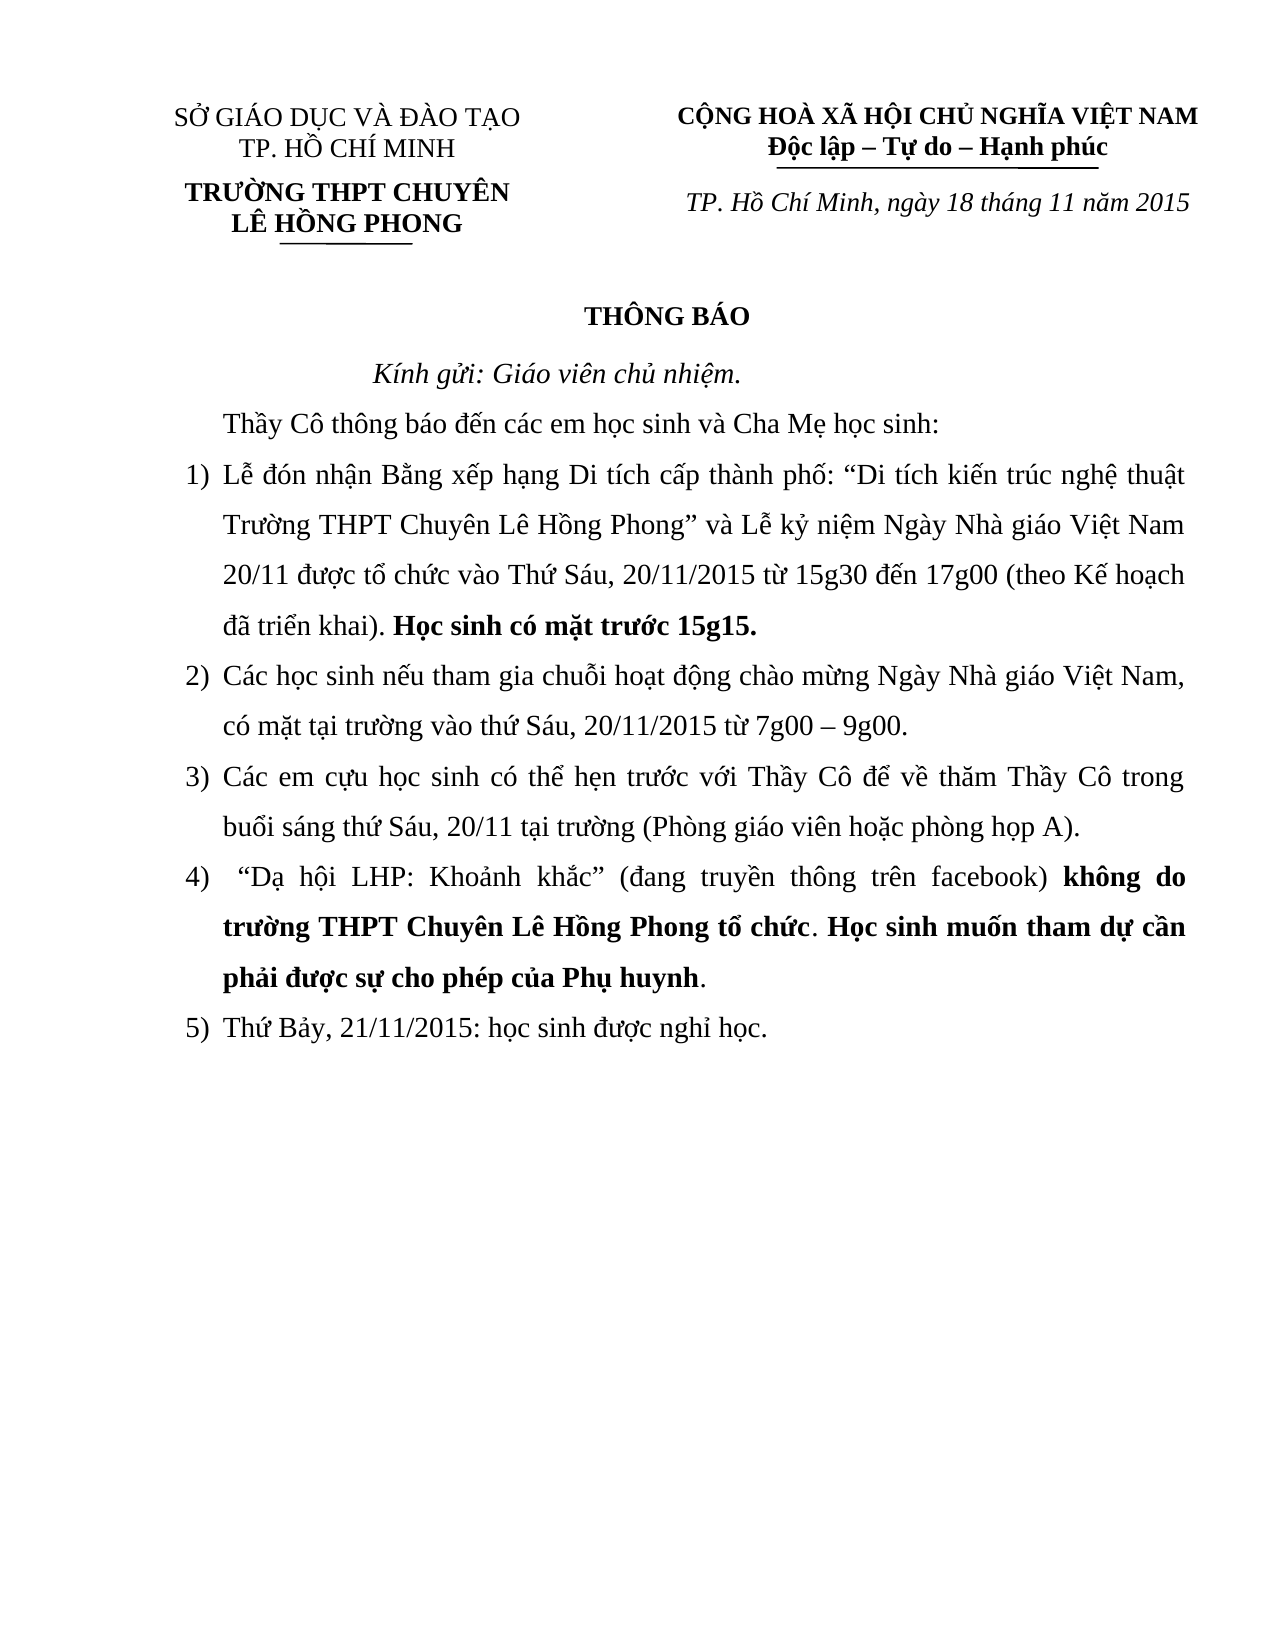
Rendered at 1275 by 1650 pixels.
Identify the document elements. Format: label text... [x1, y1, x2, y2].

list “Dạ hội LHP: Khoảnh khắc” (đang truyền thông trên facebook) không do trường THPT Chuyên Lê Hồng Phong tổ chức. Học sinh muốn tham dự cần phải được sự cho phép của Phụ huynh. [185, 859, 1186, 993]
list Các học sinh nếu tham gia chuỗi hoạt động chào mừng Ngày Nhà giáo Việt Nam, có mặt tại trường vào thứ Sáu, 20/11/2015 từ 7g00 – 9g00. [185, 658, 1186, 742]
text THÔNG BÁO [148, 299, 1186, 331]
table_header CỘNG HOÀ XÃ HỘI CHỦ NGHĨA VIỆT NAM Độc lập – Tự do – Hạnh phúc TP. Hồ Chí Minh, ngày 18 tháng 11 năm 2015 [620, 89, 1255, 299]
list Các em cựu học sinh có thể hẹn trước với Thầy Cô để về thăm Thầy Cô trong buổi sáng thứ Sáu, 20/11 tại trường (Phòng giáo viên hoặc phòng họp A). [185, 759, 1186, 842]
table_header SỞ GIÁO DỤC VÀ ĐÀO TẠO TP. HỒ CHÍ MINH TRƯỜNG THPT CHUYÊN LÊ HỒNG PHONG [74, 89, 620, 299]
list Thứ Bảy, 21/11/2015: học sinh được nghỉ học. [185, 1010, 1186, 1044]
text Thầy Cô thông báo đến các em học sinh và Cha Mẹ học sinh: [148, 406, 1186, 440]
list Lễ đón nhận Bằng xếp hạng Di tích cấp thành phố: “Di tích kiến trúc nghệ thuật Trường THPT Chuyên Lê Hồng Phong” và Lễ kỷ niệm Ngày Nhà giáo Việt Nam 20/11 được tổ chức vào Thứ Sáu, 20/11/2015 từ 15g30 đến 17g00 (theo Kế hoạch đã triển khai). Học sinh có mặt trước 15g15. [185, 457, 1186, 641]
text Kính gửi: Giáo viên chủ nhiệm. [148, 356, 1186, 390]
